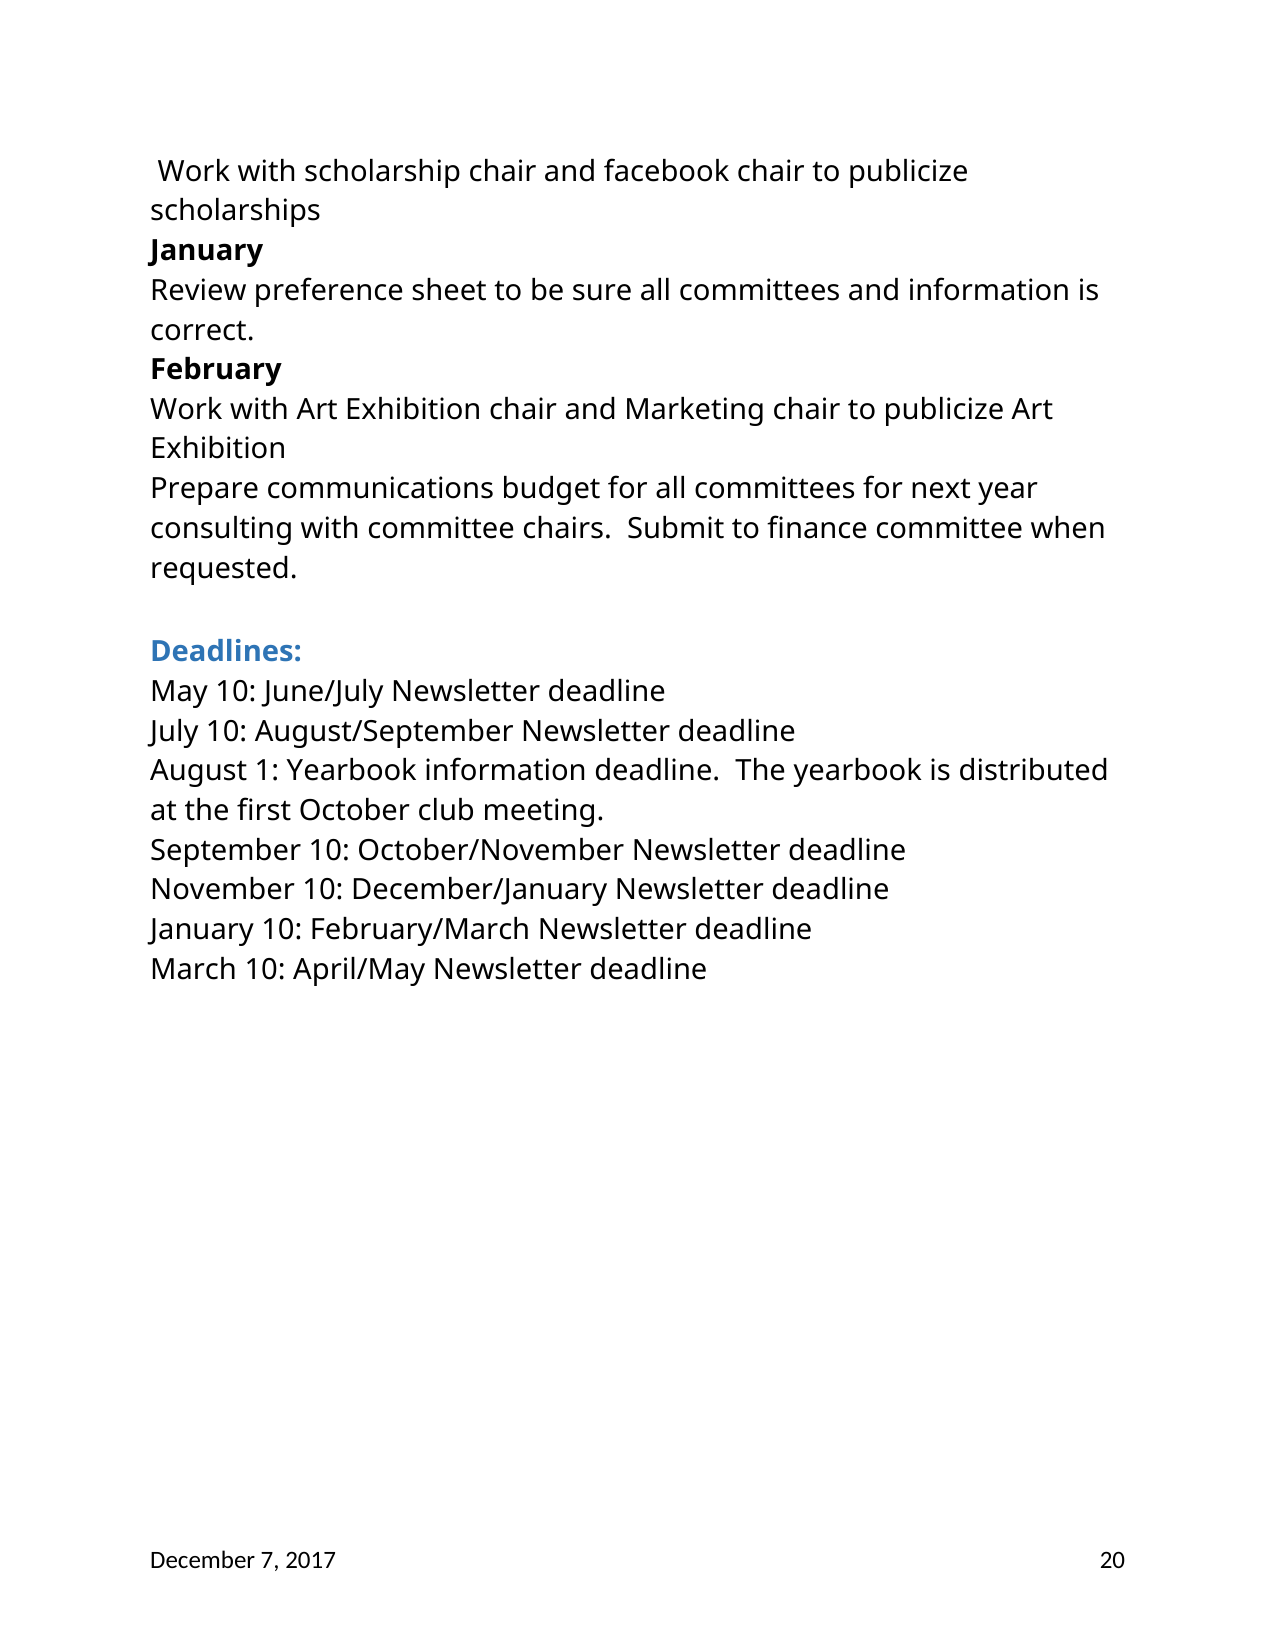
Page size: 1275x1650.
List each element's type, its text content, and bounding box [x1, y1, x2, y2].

text July 10: August/September Newsletter deadline [150, 710, 1125, 749]
text Prepare communications budget for all committees for next year consulting with committee chairs. Submit to finance committee when requested. [150, 467, 1125, 587]
text January [150, 229, 1125, 269]
text May 10: June/July Newsletter deadline [150, 670, 1125, 710]
text January 10: February/March Newsletter deadline [150, 908, 1125, 948]
text November 10: December/January Newsletter deadline [150, 868, 1125, 908]
text March 10: April/May Newsletter deadline [150, 948, 1125, 988]
text September 10: October/November Newsletter deadline [150, 829, 1125, 868]
text Work with scholarship chair and facebook chair to publicize scholarships [150, 150, 1125, 229]
subtitle Deadlines: [150, 630, 1125, 670]
text Review preference sheet to be sure all committees and information is correct. [150, 269, 1125, 348]
text August 1: Yearbook information deadline. The yearbook is distributed at the first October club meeting. [150, 749, 1125, 829]
text Work with Art Exhibition chair and Marketing chair to publicize Art Exhibition [150, 388, 1125, 467]
text February [150, 348, 1125, 388]
